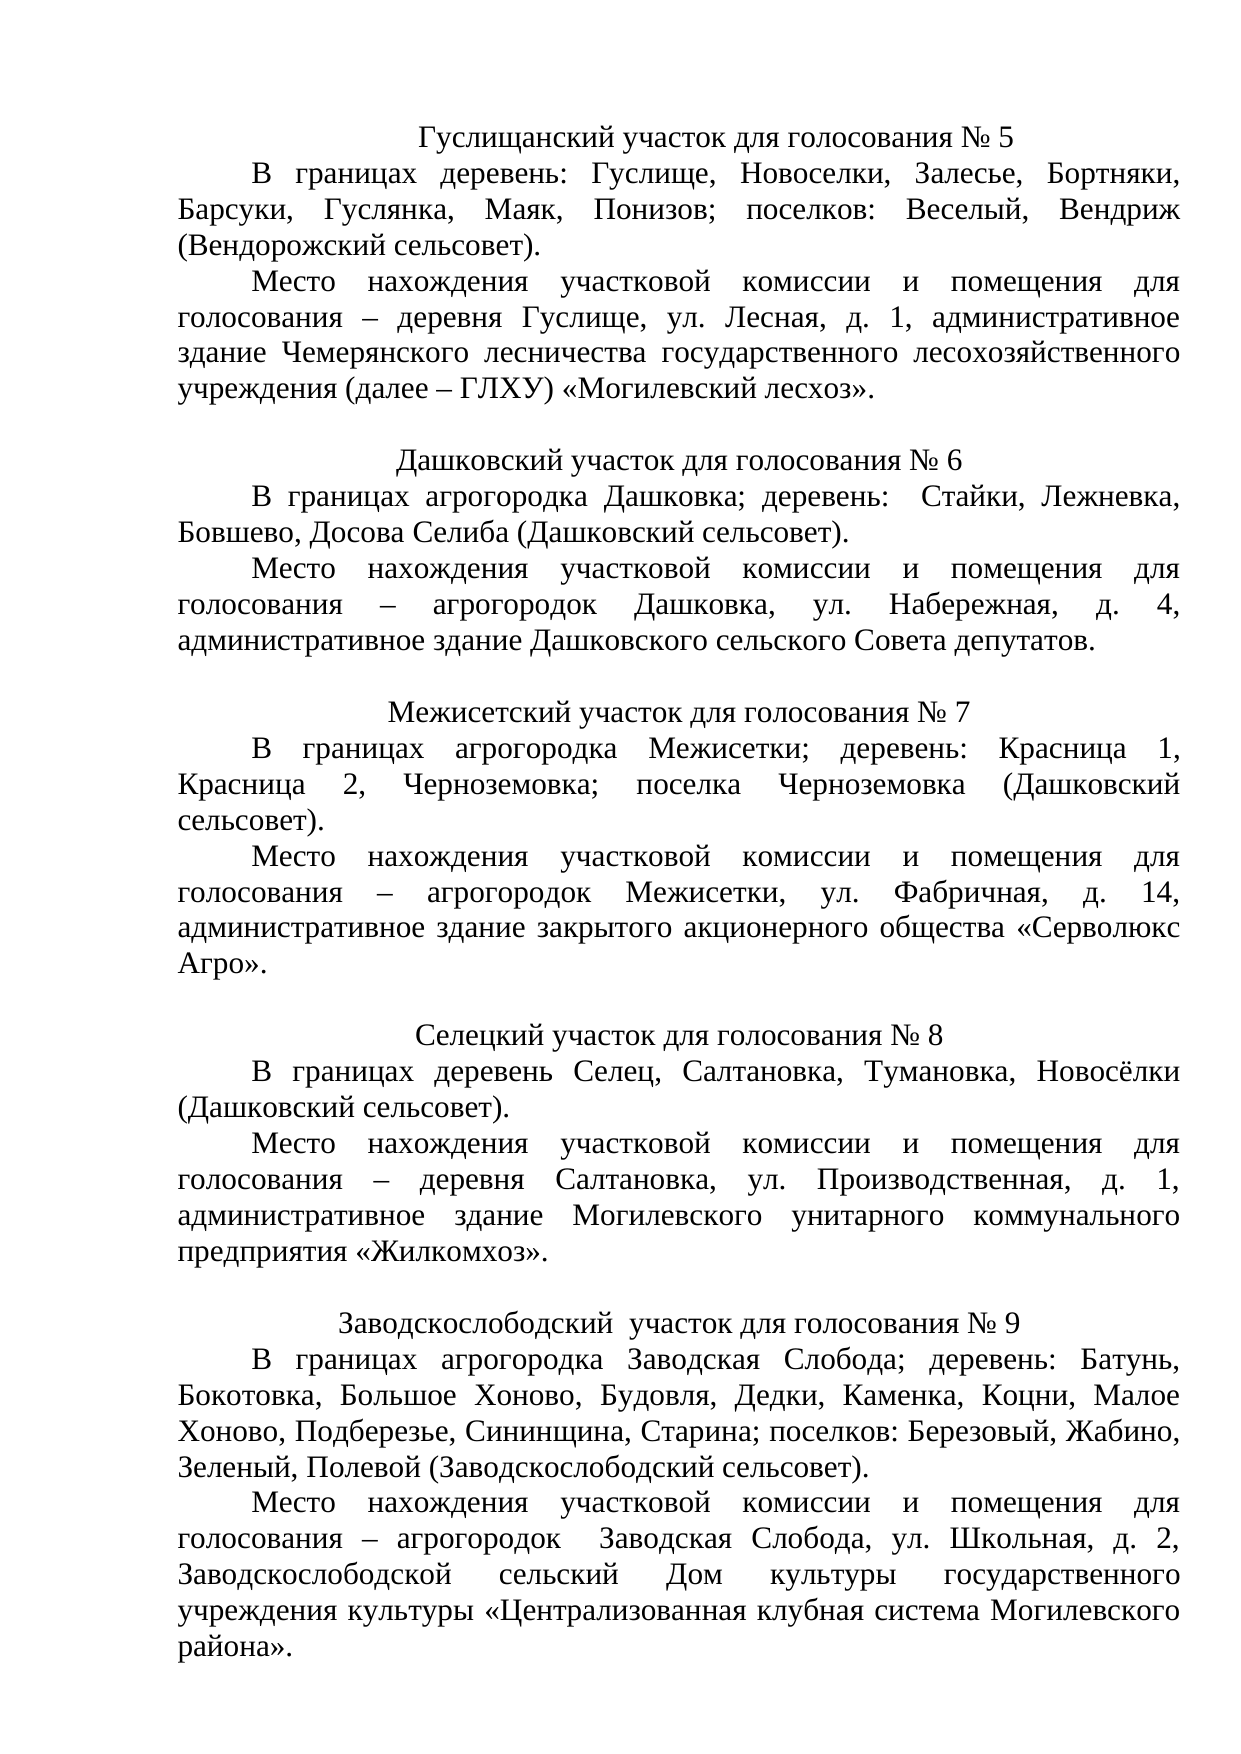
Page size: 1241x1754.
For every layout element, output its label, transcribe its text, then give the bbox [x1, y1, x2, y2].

text Место нахождения участковой комиссии и помещения для голосования – агрогородок Заводская Слобода, ул. Школьная, д. 2, Заводскослободской сельский Дом культуры государственного учреждения культуры «Централизованная клубная система Могилевского района». [177, 1484, 1181, 1663]
text Гуслищанский участок для голосования № 5 [177, 118, 1181, 154]
text Место нахождения участковой комиссии и помещения для голосования – деревня Гуслище, ул. Лесная, д. 1, административное здание Чемерянского лесничества государственного лесохозяйственного учреждения (далее – ГЛХУ) «Могилевский лесхоз». [177, 262, 1181, 406]
text В границах агрогородка Заводская Слобода; деревень: Батунь, Бокотовка, Большое Хоново, Будовля, Дедки, Каменка, Коцни, Малое Хоново, Подберезье, Сининщина, Старина; поселков: Березовый, Жабино, Зеленый, Полевой (Заводскослободский сельсовет). [177, 1340, 1181, 1484]
text В границах агрогородка Дашковка; деревень: Стайки, Лежневка, Бовшево, Досова Селиба (Дашковский сельсовет). [177, 477, 1181, 549]
text Селецкий участок для голосования № 8 [177, 1017, 1181, 1052]
text Место нахождения участковой комиссии и помещения для голосования – агрогородок Дашковка, ул. Набережная, д. 4, административное здание Дашковского сельского Совета депутатов. [177, 549, 1181, 657]
text Дашковский участок для голосования № 6 [177, 442, 1181, 477]
text В границах деревень: Гуслище, Новоселки, Залесье, Бортняки, Барсуки, Гуслянка, Маяк, Понизов; поселков: Веселый, Вендриж (Вендорожский сельсовет). [177, 154, 1181, 262]
text Место нахождения участковой комиссии и помещения для голосования – агрогородок Межисетки, ул. Фабричная, д. 14, административное здание закрытого акционерного общества «Серволюкс Агро». [177, 837, 1181, 981]
text Заводскослободский участок для голосования № 9 [177, 1304, 1181, 1340]
text В границах деревень Селец, Салтановка, Тумановка, Новосёлки (Дашковский сельсовет). [177, 1052, 1181, 1124]
text Межисетский участок для голосования № 7 [177, 693, 1181, 729]
text В границах агрогородка Межисетки; деревень: Красница 1, Красница 2, Черноземовка; поселка Черноземовка (Дашковский сельсовет). [177, 729, 1181, 837]
text Место нахождения участковой комиссии и помещения для голосования – деревня Салтановка, ул. Производственная, д. 1, административное здание Могилевского унитарного коммунального предприятия «Жилкомхоз». [177, 1124, 1181, 1268]
